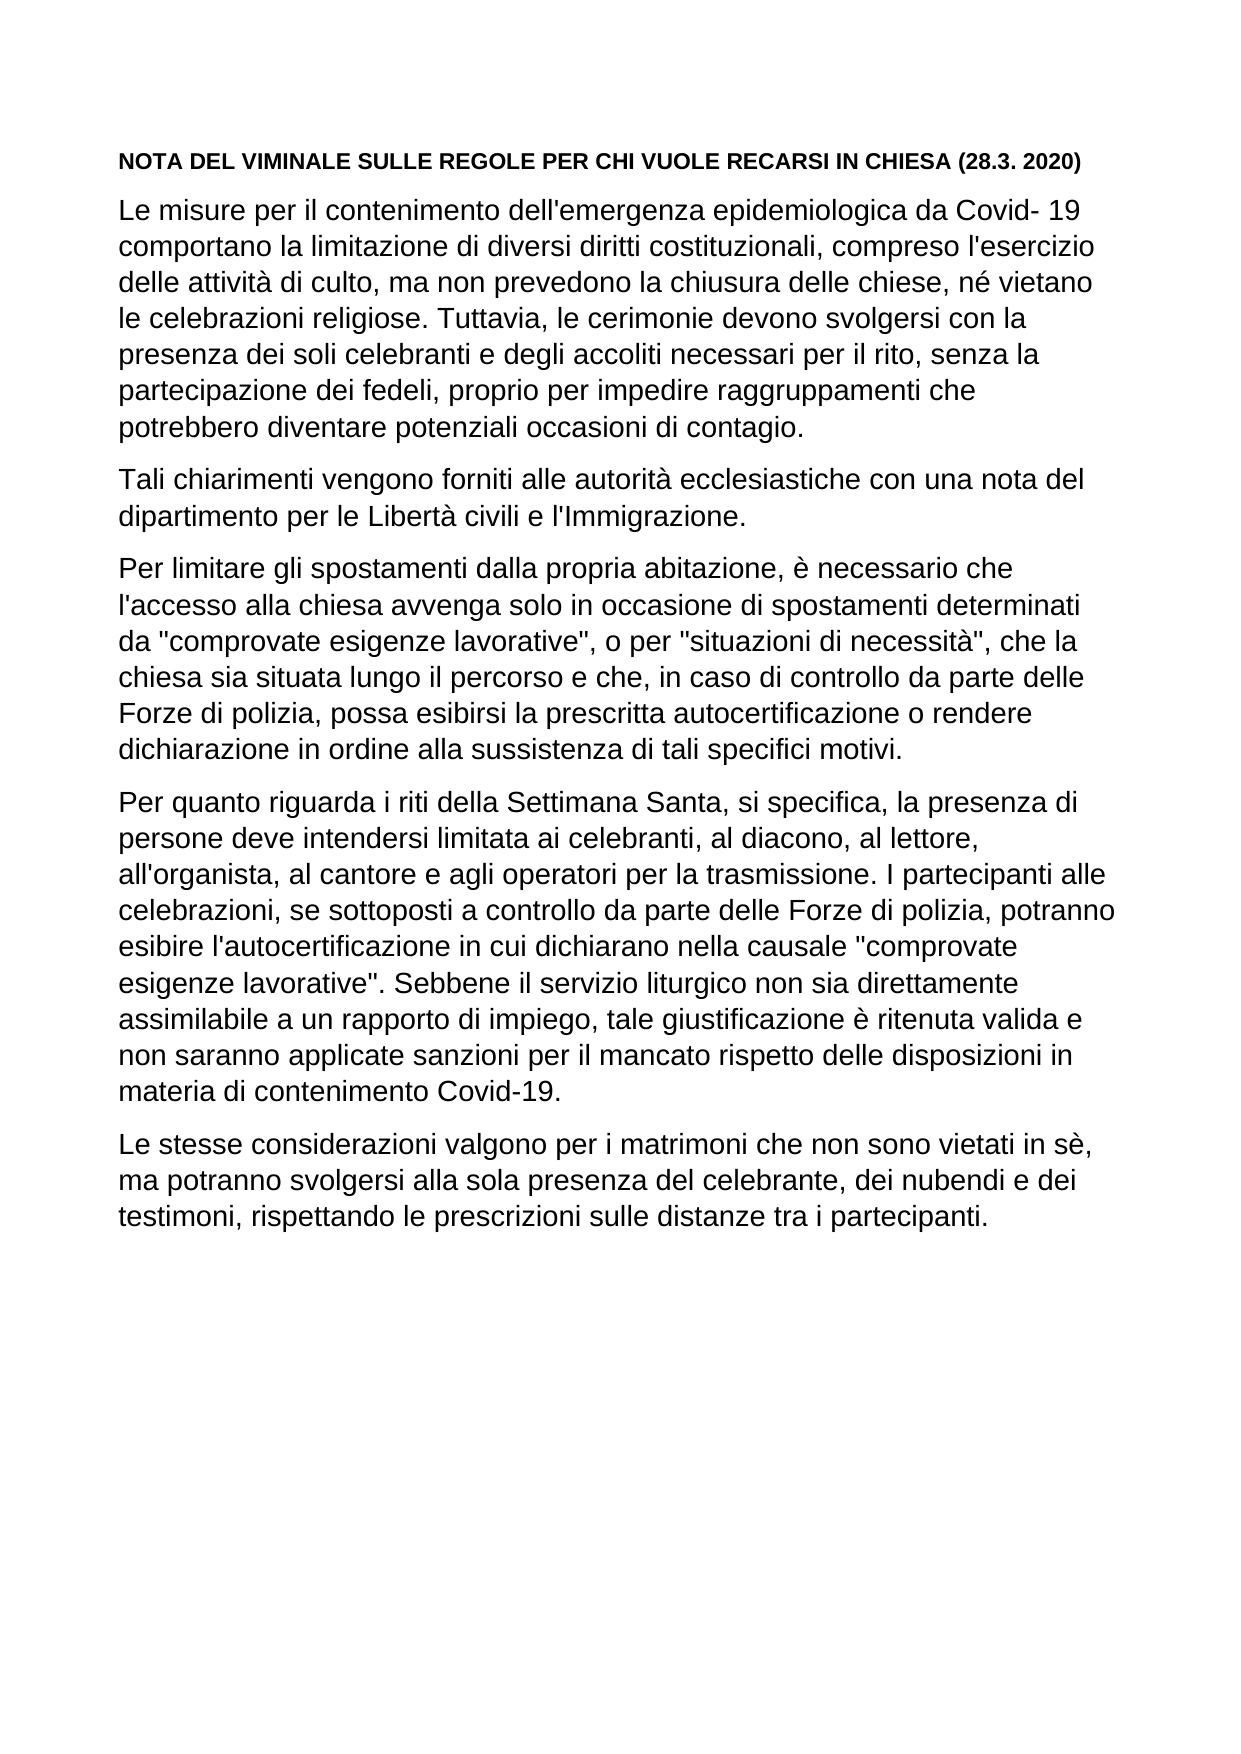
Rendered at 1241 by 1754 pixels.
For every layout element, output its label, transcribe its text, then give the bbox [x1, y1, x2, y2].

text Le stesse considerazioni valgono per i matrimoni che non sono vietati in sè, ma potranno svolgersi alla sola presenza del celebrante, dei nubendi e dei testimoni, rispettando le prescrizioni sulle distanze tra i partecipanti. [118, 1127, 1122, 1233]
text Tali chiarimenti vengono forniti alle autorità ecclesiastiche con una nota del dipartimento per le Libertà civili e l'Immigrazione. [118, 462, 1122, 532]
text Le misure per il contenimento dell'emergenza epidemiologica da Covid- 19 comportano la limitazione di diversi diritti costituzionali, compreso l'esercizio delle attività di culto, ma non prevedono la chiusura delle chiese, né vietano le celebrazioni religiose. Tuttavia, le cerimonie devono svolgersi con la presenza dei soli celebranti e degli accoliti necessari per il rito, senza la partecipazione dei fedeli, proprio per impedire raggruppamenti che potrebbero diventare potenziali occasioni di contagio. [118, 193, 1122, 443]
text Per limitare gli spostamenti dalla propria abitazione, è necessario che l'accesso alla chiesa avvenga solo in occasione di spostamenti determinati da "comprovate esigenze lavorative", o per "situazioni di necessità", che la chiesa sia situata lungo il percorso e che, in caso di controllo da parte delle Forze di polizia, possa esibirsi la prescritta autocertificazione o rendere dichiarazione in ordine alla sussistenza di tali specifici motivi. [118, 551, 1122, 766]
text NOTA DEL VIMINALE SULLE REGOLE PER CHI VUOLE RECARSI IN CHIESA (28.3. 2020) [118, 148, 1122, 174]
text Per quanto riguarda i riti della Settimana Santa, si specifica, la presenza di persone deve intendersi limitata ai celebranti, al diacono, al lettore, all'organista, al cantore e agli operatori per la trasmissione. I partecipanti alle celebrazioni, se sottoposti a controllo da parte delle Forze di polizia, potranno esibire l'autocertificazione in cui dichiarano nella causale "comprovate esigenze lavorative". Sebbene il servizio liturgico non sia direttamente assimilabile a un rapporto di impiego, tale giustificazione è ritenuta valida e non saranno applicate sanzioni per il mancato rispetto delle disposizioni in materia di contenimento Covid-19. [118, 785, 1122, 1108]
